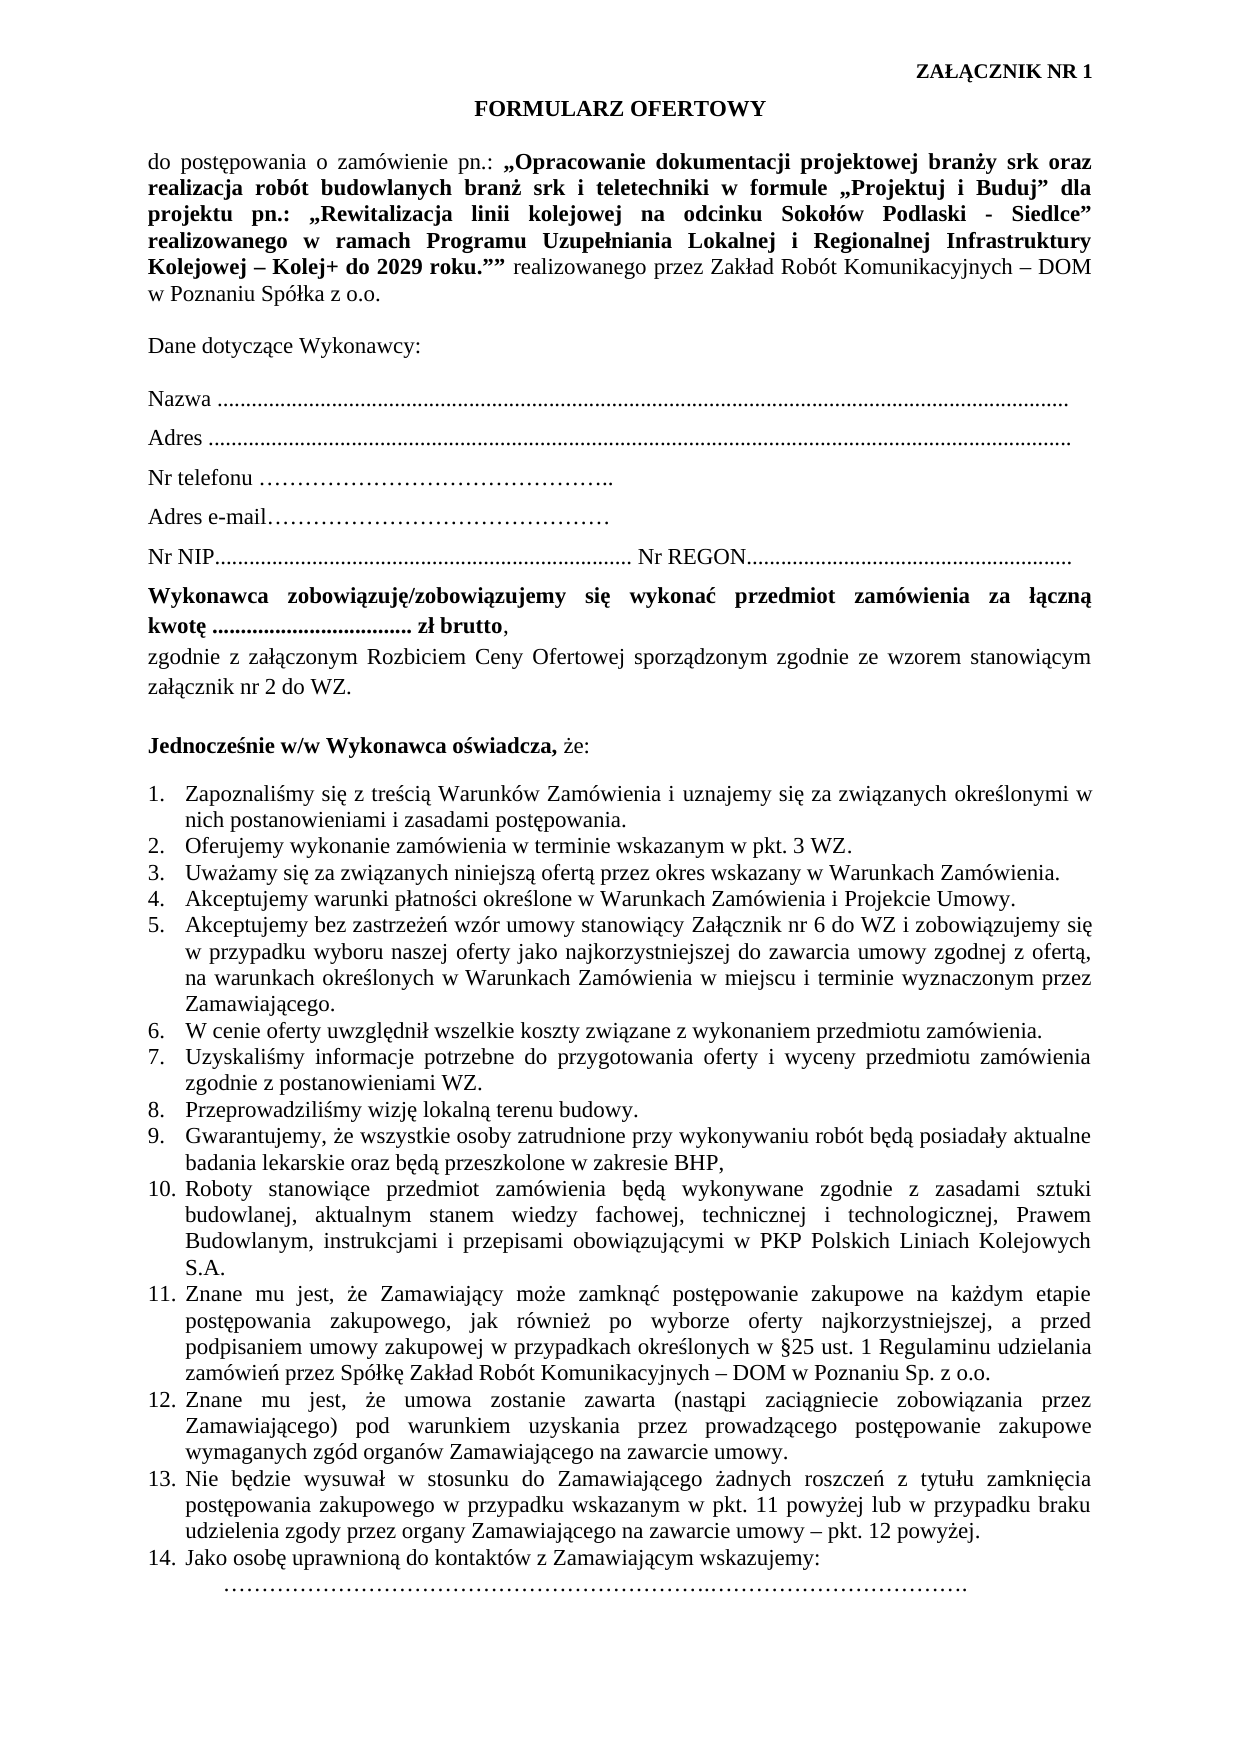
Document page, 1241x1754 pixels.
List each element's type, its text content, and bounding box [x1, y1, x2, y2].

list Oferujemy wykonanie zamówienia w terminie wskazanym w pkt. 3 WZ. [148, 832, 1093, 859]
list Jako osobę uprawnioną do kontaktów z Zamawiającym wskazujemy: [148, 1544, 1093, 1570]
text Nr NIP......................................................................... Nr REGON......................................................... [148, 543, 1093, 569]
list Roboty stanowiące przedmiot zamówienia będą wykonywane zgodnie z zasadami sztuki budowlanej, aktualnym stanem wiedzy fachowej, technicznej i technologicznej, Prawem Budowlanym, instrukcjami i przepisami obowiązującymi w PKP Polskich Liniach Kolejowych S.A. [148, 1175, 1093, 1280]
text do postępowania o zamówienie pn.: „Opracowanie dokumentacji projektowej branży srk oraz realizacja robót budowlanych branż srk i teletechniki w formule „Projektuj i Buduj” dla projektu pn.: „Rewitalizacja linii kolejowej na odcinku Sokołów Podlaski - Siedlce” realizowanego w ramach Programu Uzupełniania Lokalnej i Regionalnej Infrastruktury Kolejowej – Kolej+ do 2029 roku.”” realizowanego przez Zakład Robót Komunikacyjnych – DOM w Poznaniu Spółka z o.o. [148, 148, 1093, 306]
list Gwarantujemy, że wszystkie osoby zatrudnione przy wykonywaniu robót będą posiadały aktualne badania lekarskie oraz będą przeszkolone w zakresie BHP, [148, 1122, 1093, 1175]
text FORMULARZ OFERTOWY [148, 95, 1093, 121]
list Znane mu jest, że Zamawiający może zamknąć postępowanie zakupowe na każdym etapie postępowania zakupowego, jak również po wyborze oferty najkorzystniejszej, a przed podpisaniem umowy zakupowej w przypadkach określonych w §25 ust. 1 Regulaminu udzielania zamówień przez Spółkę Zakład Robót Komunikacyjnych – DOM w Poznaniu Sp. z o.o. [148, 1280, 1093, 1386]
text Jednocześnie w/w Wykonawca oświadcza, że: [148, 732, 1093, 759]
text zgodnie z załączonym Rozbiciem Ceny Ofertowej sporządzonym zgodnie ze wzorem stanowiącym załącznik nr 2 do WZ. [148, 643, 1093, 699]
list Nie będzie wysuwał w stosunku do Zamawiającego żadnych roszczeń z tytułu zamknięcia postępowania zakupowego w przypadku wskazanym w pkt. 11 powyżej lub w przypadku braku udzielenia zgody przez organy Zamawiającego na zawarcie umowy – pkt. 12 powyżej. [148, 1465, 1093, 1544]
text Adres ....................................................................................................................................................... [148, 424, 1093, 451]
text Dane dotyczące Wykonawcy: [148, 332, 1093, 359]
list Akceptujemy bez zastrzeżeń wzór umowy stanowiący Załącznik nr 6 do WZ i zobowiązujemy się w przypadku wyboru naszej oferty jako najkorzystniejszej do zawarcia umowy zgodnej z ofertą, na warunkach określonych w Warunkach Zamówienia w miejscu i terminie wyznaczonym przez Zamawiającego. [148, 911, 1093, 1017]
list Znane mu jest, że umowa zostanie zawarta (nastąpi zaciągniecie zobowiązania przez Zamawiającego) pod warunkiem uzyskania przez prowadzącego postępowanie zakupowe wymaganych zgód organów Zamawiającego na zawarcie umowy. [148, 1386, 1093, 1465]
list W cenie oferty uwzględnił wszelkie koszty związane z wykonaniem przedmiotu zamówienia. [148, 1017, 1093, 1043]
text Nazwa ..................................................................................................................................................... [148, 385, 1093, 411]
list Przeprowadziliśmy wizję lokalną terenu budowy. [148, 1096, 1093, 1122]
text ……………………………………………………….……………………………. [223, 1570, 1093, 1597]
list Zapoznaliśmy się z treścią Warunków Zamówienia i uznajemy się za związanych określonymi w nich postanowieniami i zasadami postępowania. [148, 779, 1093, 832]
list Akceptujemy warunki płatności określone w Warunkach Zamówienia i Projekcie Umowy. [148, 885, 1093, 911]
list Uzyskaliśmy informacje potrzebne do przygotowania oferty i wyceny przedmiotu zamówienia zgodnie z postanowieniami WZ. [148, 1043, 1093, 1096]
text ZAŁĄCZNIK NR 1 [148, 59, 1093, 83]
text Wykonawca zobowiązuję/zobowiązujemy się wykonać przedmiot zamówienia za łączną kwotę ................................... zł brutto, [148, 582, 1093, 639]
list Uważamy się za związanych niniejszą ofertą przez okres wskazany w Warunkach Zamówienia. [148, 859, 1093, 885]
text Nr telefonu ……………………………………….. [148, 464, 1093, 490]
text Adres e-mail……………………………………… [148, 503, 1093, 530]
